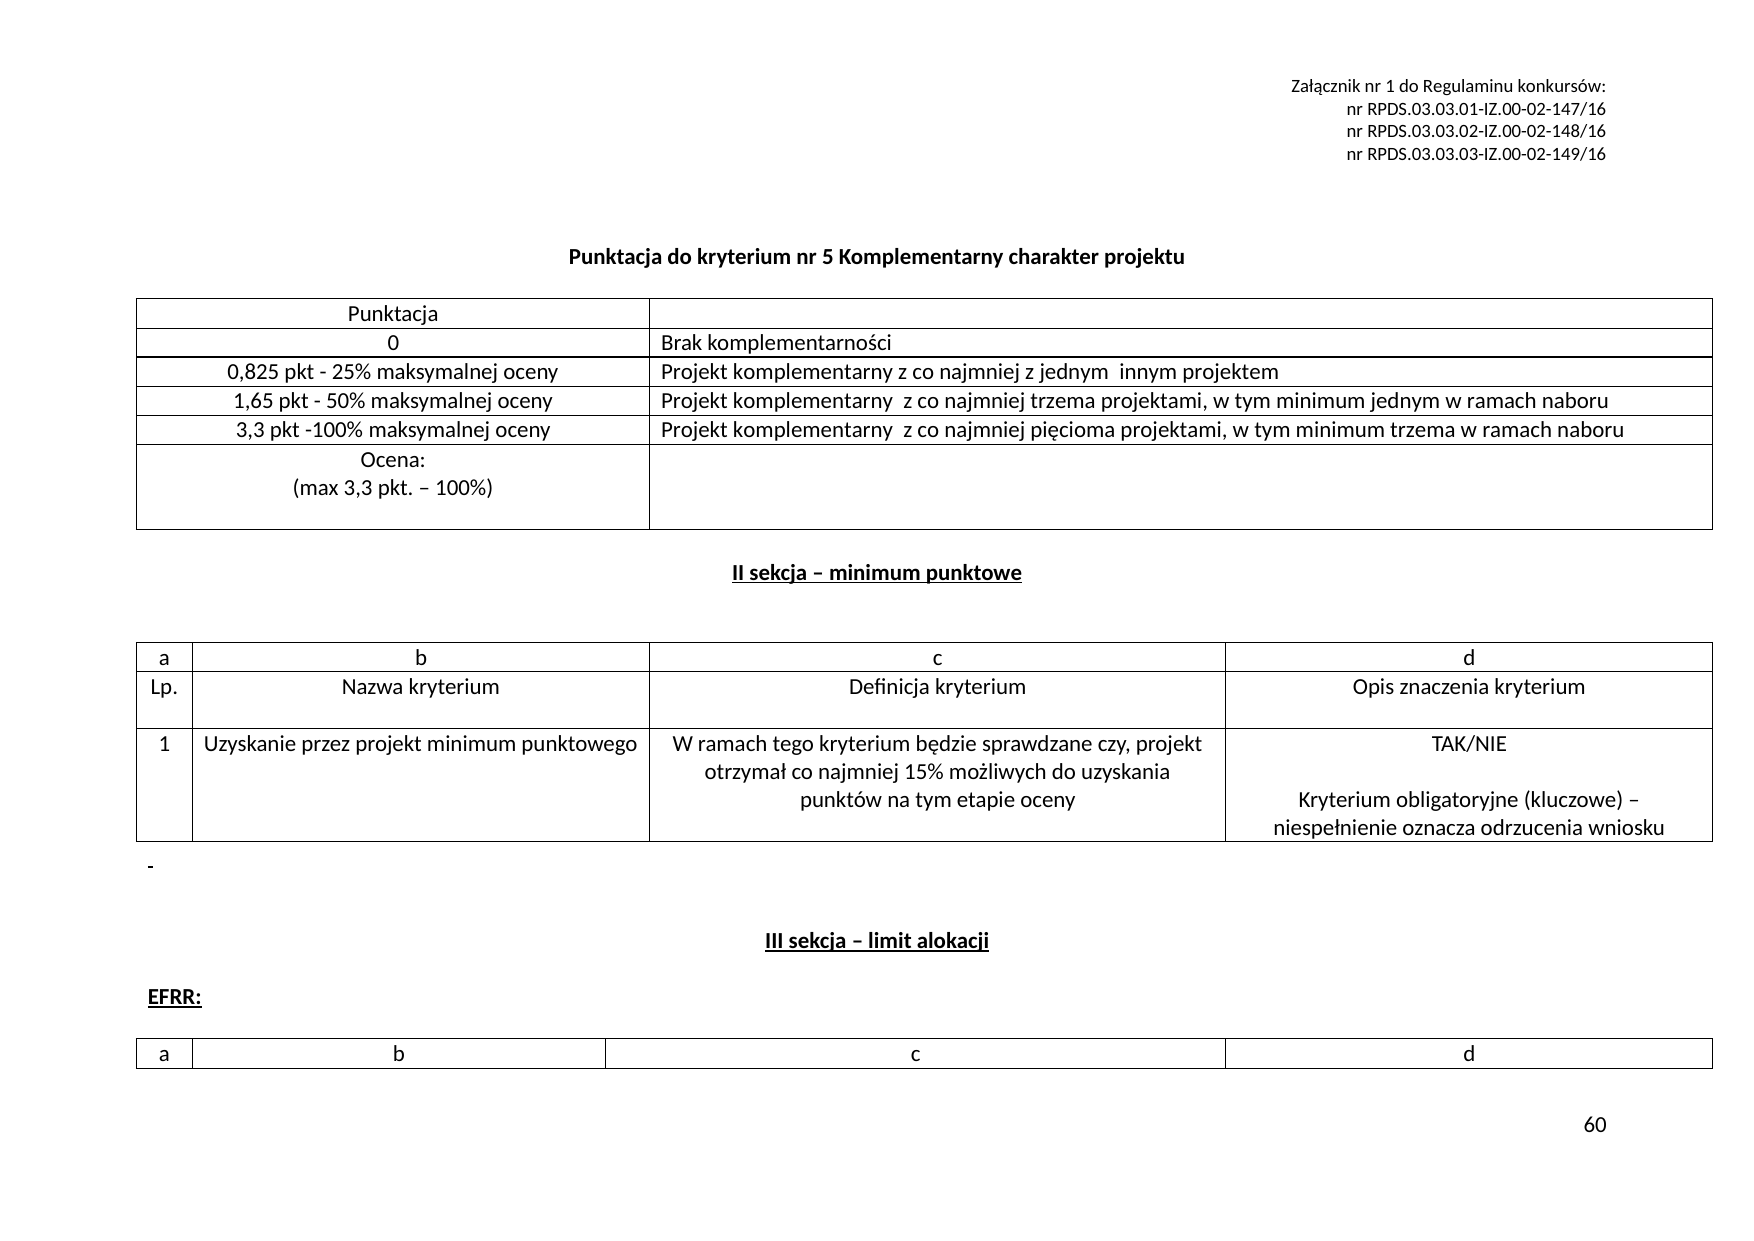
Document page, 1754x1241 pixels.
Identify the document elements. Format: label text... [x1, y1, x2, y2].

table_cell Projekt komplementarny z co najmniej pięcioma projektami, w tym minimum trzema w ramach naboru [650, 416, 1712, 444]
table_header a [137, 1039, 192, 1067]
table_cell Lp. [137, 672, 192, 728]
table_cell TAK/NIE Kryterium obligatoryjne (kluczowe) – niespełnienie oznacza odrzucenia wniosku [1226, 729, 1712, 841]
text EFRR: [148, 982, 1606, 1010]
table_cell Definicja kryterium [650, 672, 1225, 728]
table_cell Brak komplementarności [650, 329, 1712, 356]
table_cell Nazwa kryterium [193, 672, 649, 728]
text Punktacja do kryterium nr 5 Komplementarny charakter projektu [148, 242, 1606, 270]
table_header b [193, 1039, 605, 1067]
table_cell Uzyskanie przez projekt minimum punktowego [193, 729, 649, 841]
table_header c [606, 1039, 1225, 1067]
table_header b [193, 643, 649, 671]
text III sekcja – limit alokacji [148, 926, 1606, 954]
table_cell 0,825 pkt - 25% maksymalnej oceny [137, 358, 649, 386]
text II sekcja – minimum punktowe [148, 558, 1606, 586]
table_cell 1 [137, 729, 192, 841]
table_cell [650, 445, 1712, 529]
table_cell W ramach tego kryterium będzie sprawdzane czy, projekt otrzymał co najmniej 15% możliwych do uzyskania punktów na tym etapie oceny [650, 729, 1225, 841]
table_cell 0 [137, 329, 649, 356]
table_cell Projekt komplementarny z co najmniej z jednym innym projektem [650, 358, 1712, 386]
table_header Punktacja [137, 299, 649, 327]
table_header c [650, 643, 1225, 671]
table_cell Opis znaczenia kryterium [1226, 672, 1712, 728]
table_header [650, 299, 1712, 327]
table_cell 3,3 pkt -100% maksymalnej oceny [137, 416, 649, 444]
table_cell Ocena: (max 3,3 pkt. – 100%) [137, 445, 649, 529]
table_cell 1,65 pkt - 50% maksymalnej oceny [137, 387, 649, 414]
table_header d [1226, 643, 1712, 671]
table_header a [137, 643, 192, 671]
table_cell Projekt komplementarny z co najmniej trzema projektami, w tym minimum jednym w ramach naboru [650, 387, 1712, 414]
table_header d [1226, 1039, 1712, 1067]
